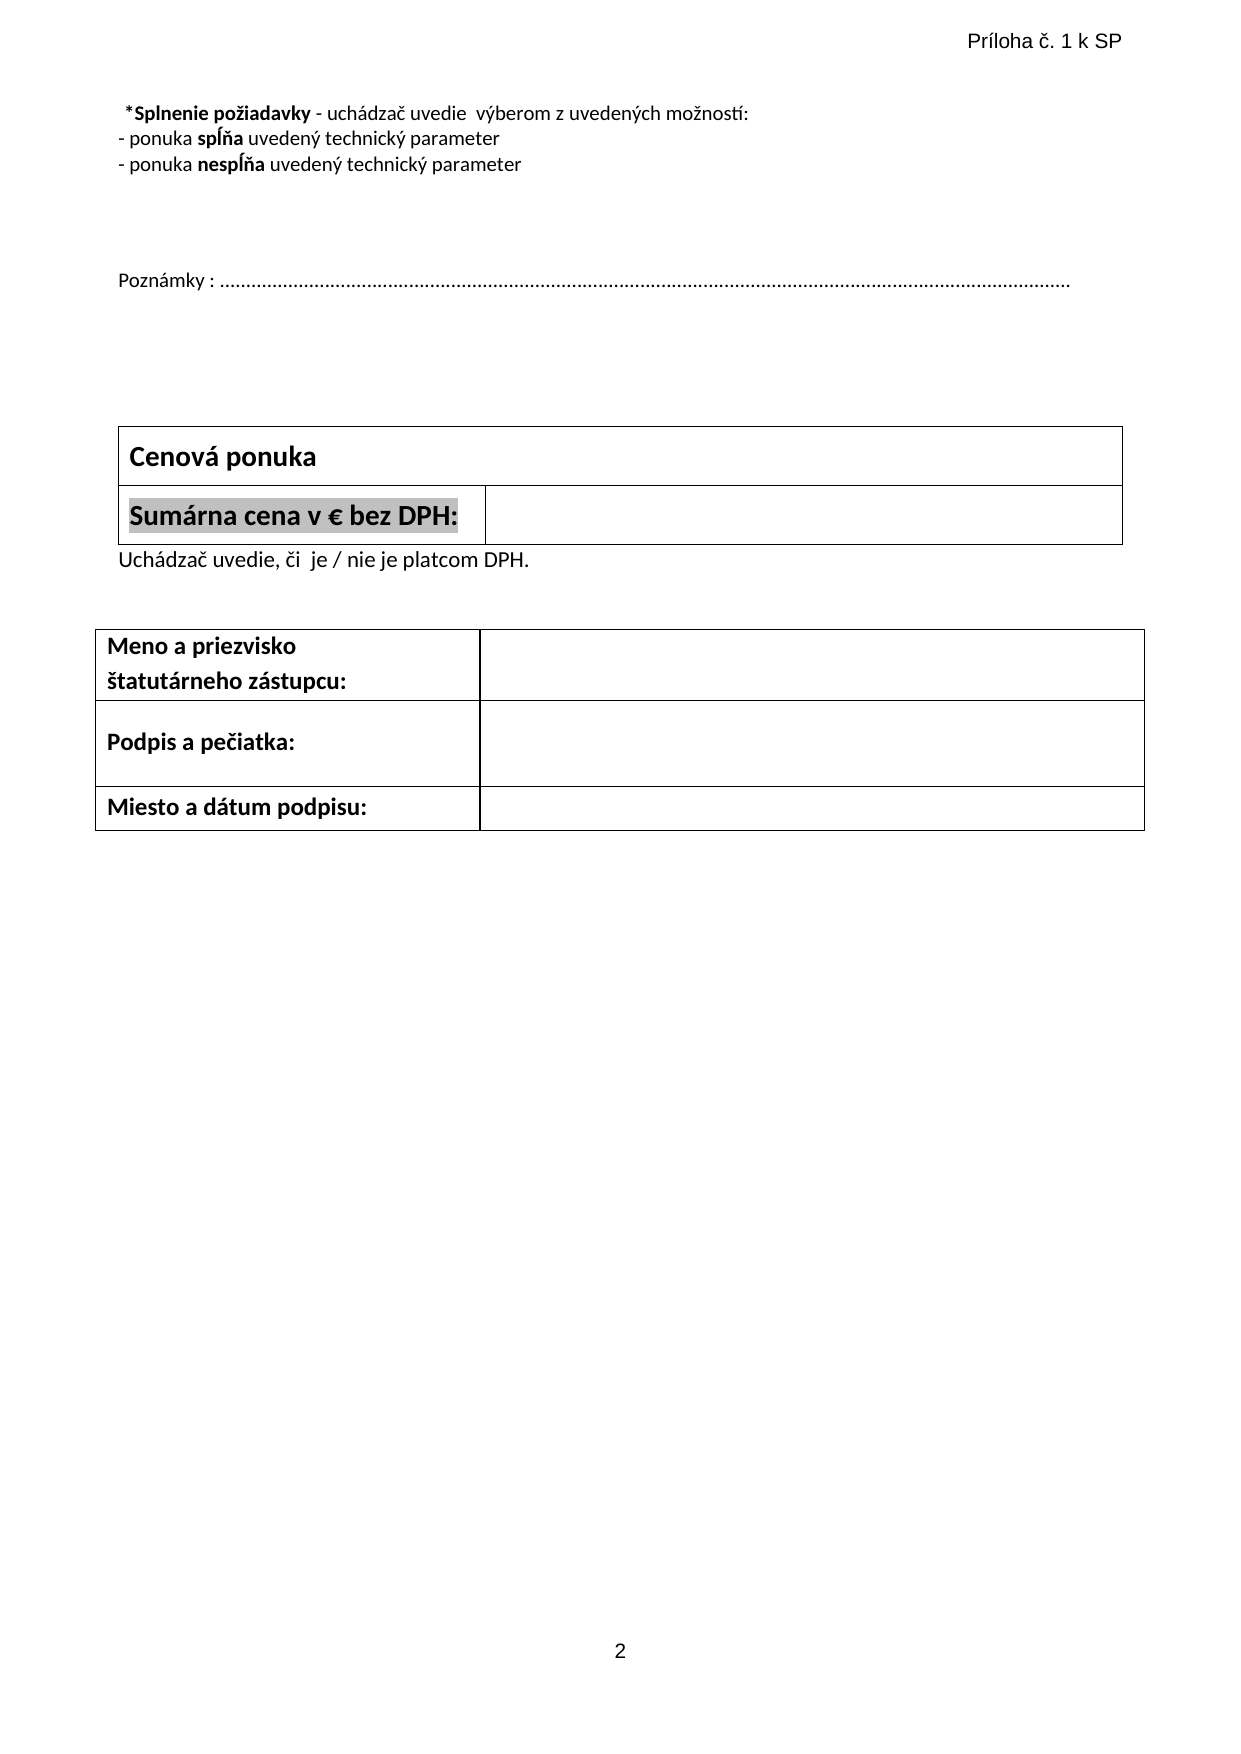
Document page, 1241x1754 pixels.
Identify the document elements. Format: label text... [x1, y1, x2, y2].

text *Splnenie požiadavky - uchádzač uvedie výberom z uvedených možností: [118, 100, 1122, 126]
table_cell Sumárna cena v € bez DPH: [119, 486, 485, 544]
table_cell [486, 486, 1122, 544]
table_header [481, 630, 1144, 699]
text Poznámky : .................................................................................................................................................................. [118, 268, 1122, 293]
table_cell Miesto a dátum podpisu: [96, 787, 479, 830]
table_cell [481, 701, 1144, 786]
table_header Cenová ponuka [119, 427, 1122, 485]
table_cell Podpis a pečiatka: [96, 701, 479, 786]
text - ponuka nespĺňa uvedený technický parameter [118, 151, 1122, 176]
table_header Meno a priezvisko štatutárneho zástupcu: [96, 630, 479, 699]
text - ponuka spĺňa uvedený technický parameter [118, 126, 1122, 151]
text Uchádzač uvedie, či je / nie je platcom DPH. [118, 545, 1122, 573]
table_cell [481, 787, 1144, 830]
